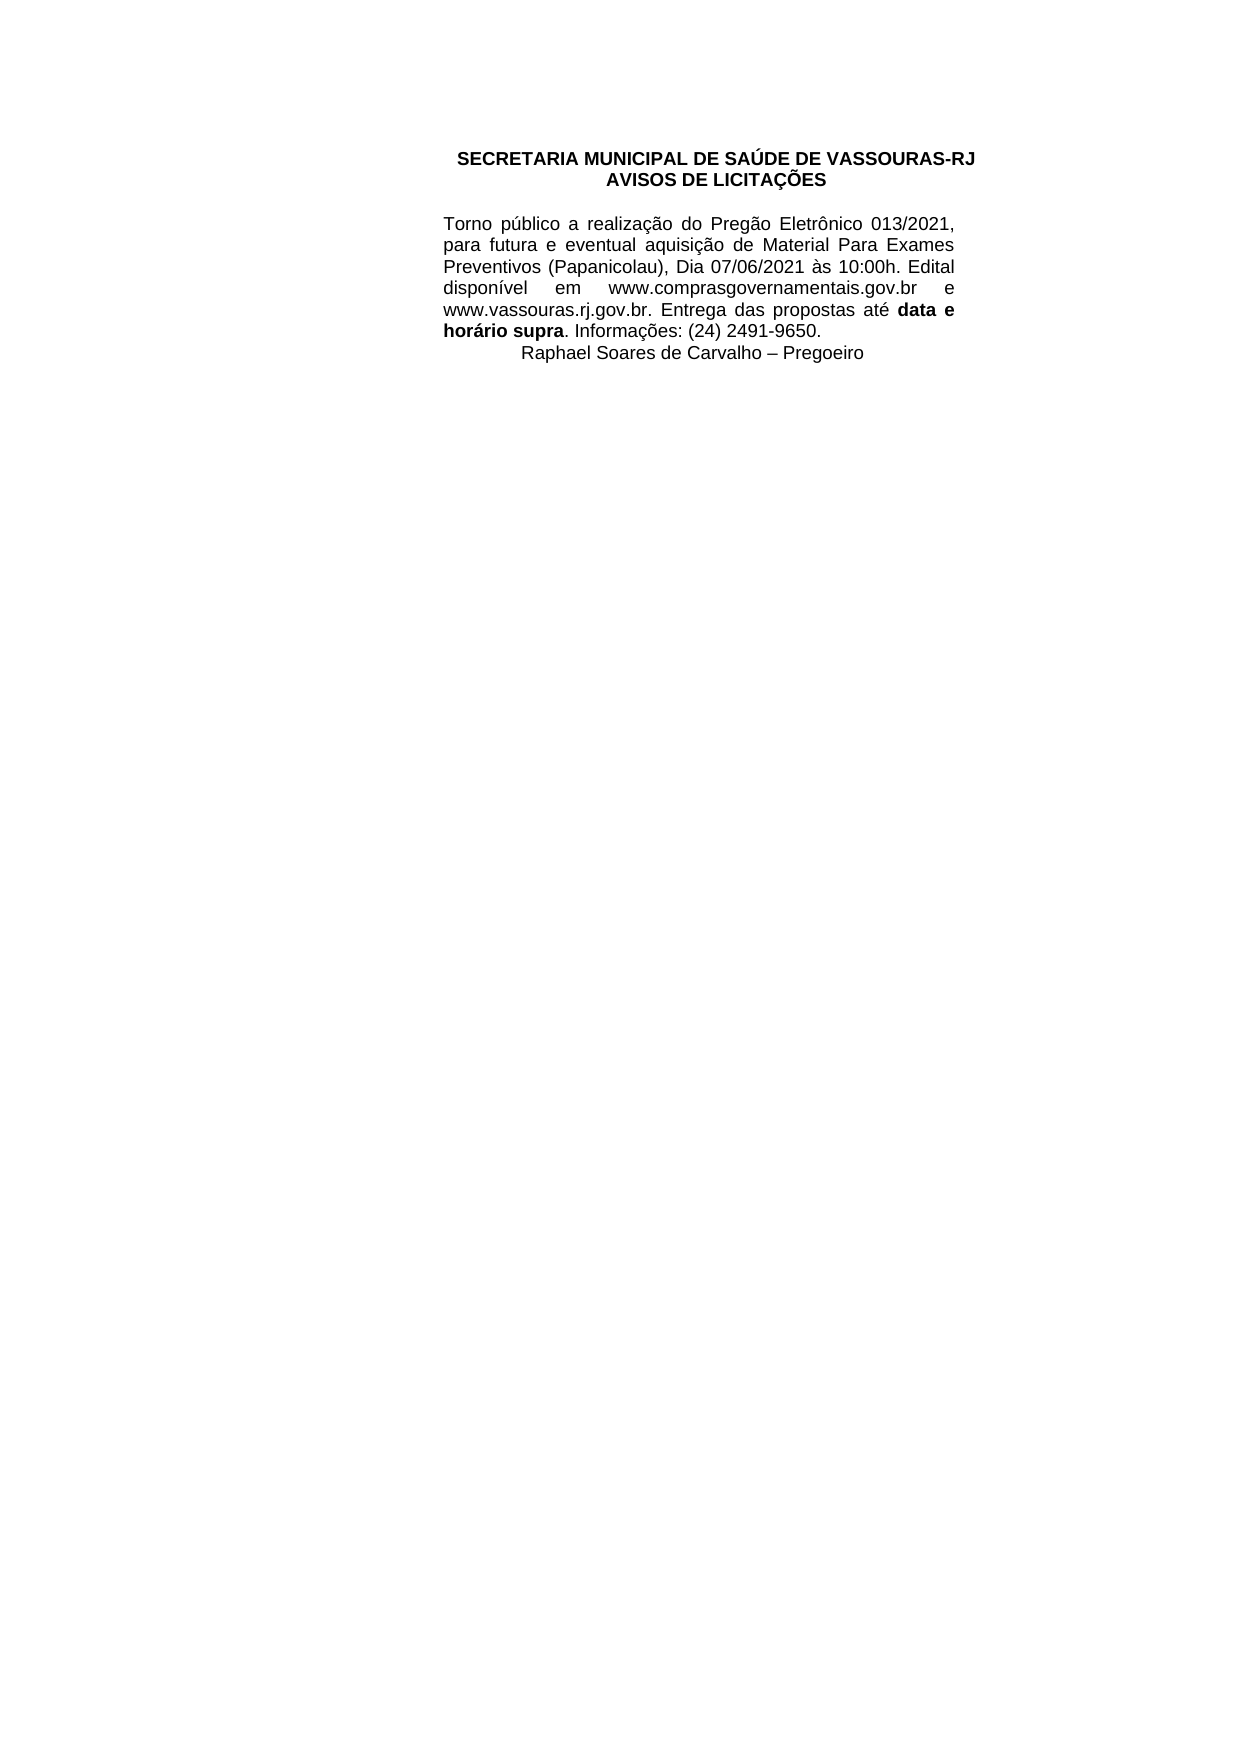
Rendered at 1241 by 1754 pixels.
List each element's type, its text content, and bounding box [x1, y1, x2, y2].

title AVISOS DE LICITAÇÕES [443, 169, 989, 191]
title SECRETARIA MUNICIPAL DE SAÚDE DE VASSOURAS-RJ [443, 148, 989, 169]
text Torno público a realização do Pregão Eletrônico 013/2021, para futura e eventual aquisição de Material Para Exames Preventivos (Papanicolau), Dia 07/06/2021 às 10:00h. Edital disponível em www.comprasgovernamentais.gov.br e www.vassouras.rj.gov.br. Entrega das propostas até data e horário supra. Informações: (24) 2491-9650. [443, 212, 954, 342]
text Raphael Soares de Carvalho – Pregoeiro [443, 342, 989, 363]
